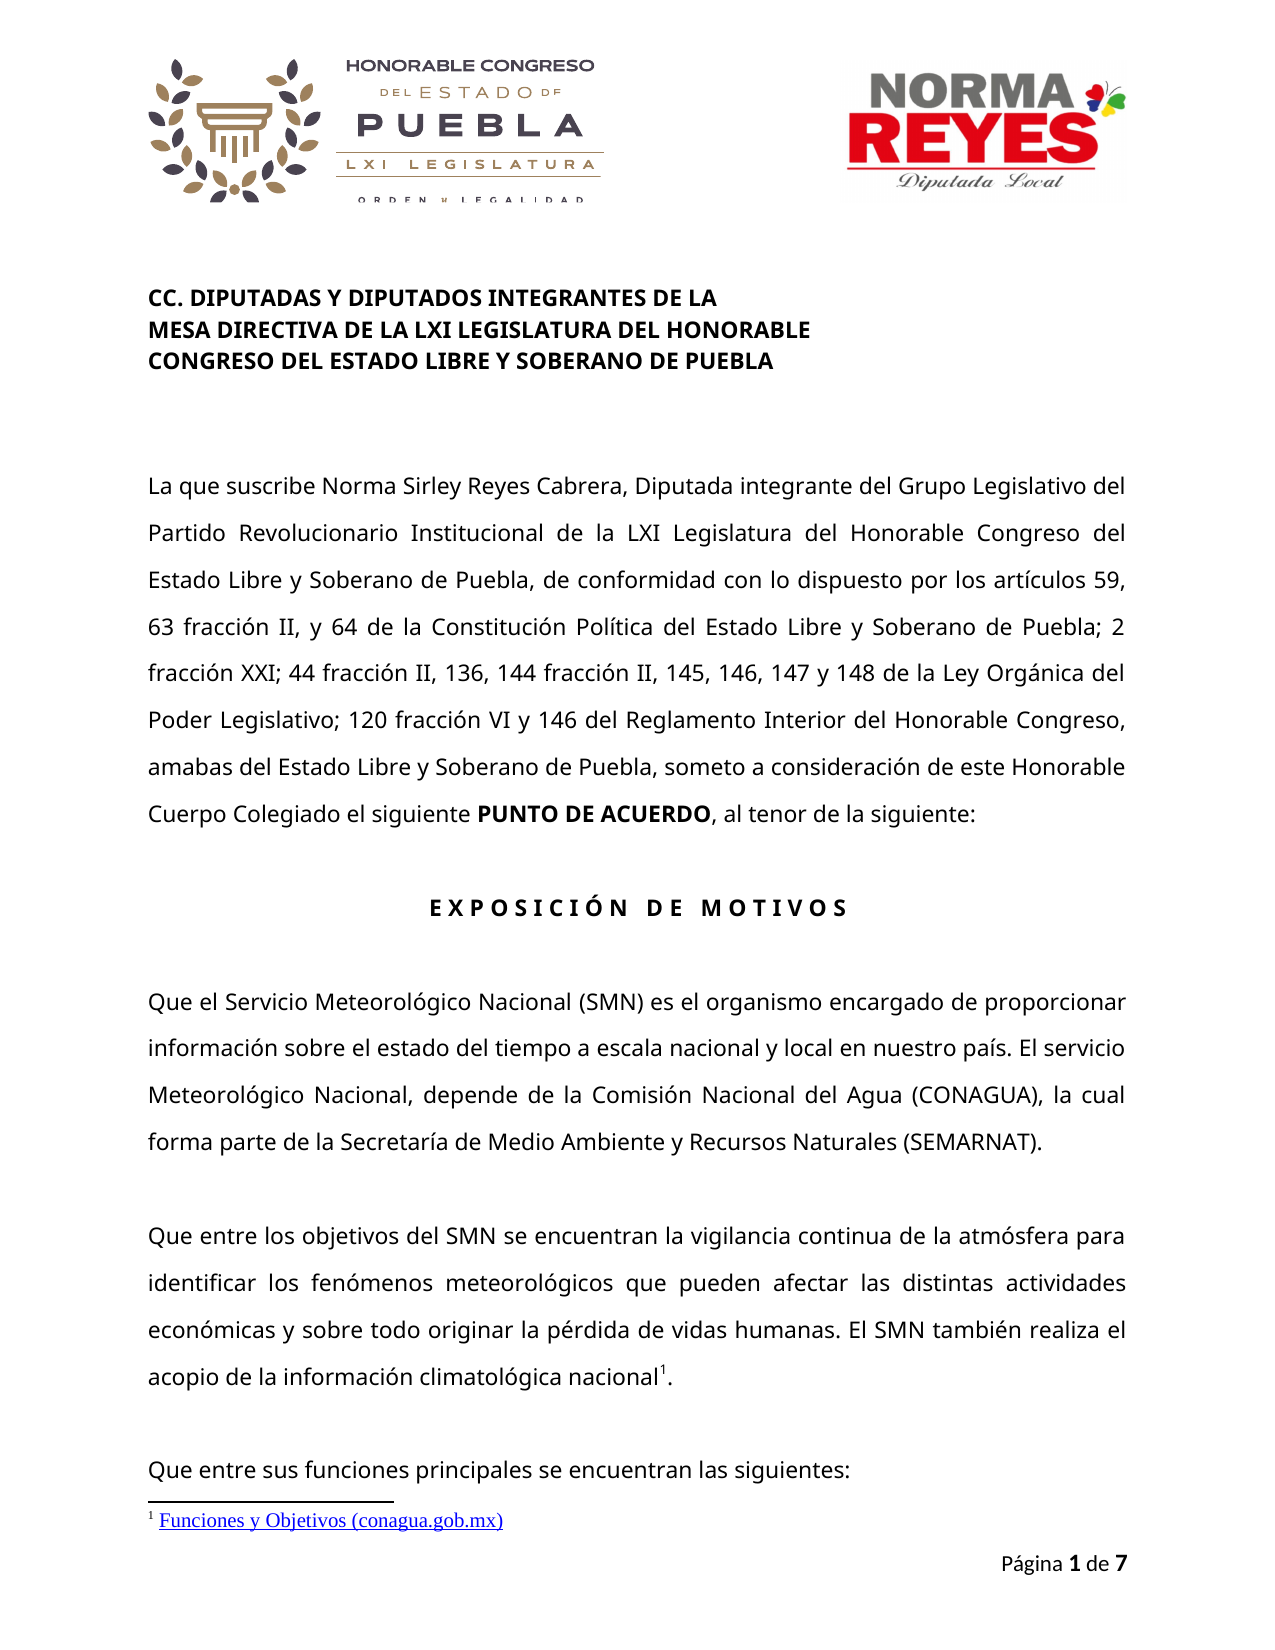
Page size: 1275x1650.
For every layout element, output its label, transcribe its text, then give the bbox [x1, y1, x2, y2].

text EXPOSICIÓN DE MOTIVOS [148, 892, 1127, 923]
text CC. DIPUTADAS Y DIPUTADOS INTEGRANTES DE LA [148, 282, 1127, 313]
text Que entre sus funciones principales se encuentran las siguientes: [148, 1454, 1127, 1485]
text La que suscribe Norma Sirley Reyes Cabrera, Diputada integrante del Grupo Legislativo del Partido Revolucionario Institucional de la LXI Legislatura del Honorable Congreso del Estado Libre y Soberano de Puebla, de conformidad con lo dispuesto por los artículos 59, 63 fracción II, y 64 de la Constitución Política del Estado Libre y Soberano de Puebla; 2 fracción XXI; 44 fracción II, 136, 144 fracción II, 145, 146, 147 y 148 de la Ley Orgánica del Poder Legislativo; 120 fracción VI y 146 del Reglamento Interior del Honorable Congreso, amabas del Estado Libre y Soberano de Puebla, someto a consideración de este Honorable Cuerpo Colegiado el siguiente PUNTO DE ACUERDO, al tenor de la siguiente: [148, 470, 1127, 829]
text MESA DIRECTIVA DE LA LXI LEGISLATURA DEL HONORABLE [148, 313, 1127, 345]
picture [839, 60, 1128, 203]
text Que el Servicio Meteorológico Nacional (SMN) es el organismo encargado de proporcionar información sobre el estado del tiempo a escala nacional y local en nuestro país. El servicio Meteorológico Nacional, depende de la Comisión Nacional del Agua (CONAGUA), la cual forma parte de la Secretaría de Medio Ambiente y Recursos Naturales (SEMARNAT). [148, 985, 1127, 1157]
text CONGRESO DEL ESTADO LIBRE Y SOBERANO DE PUEBLA [148, 345, 1127, 376]
text Que entre los objetivos del SMN se encuentran la vigilancia continua de la atmósfera para identificar los fenómenos meteorológicos que pueden afectar las distintas actividades económicas y sobre todo originar la pérdida de vidas humanas. El SMN también realiza el acopio de la información climatológica nacional. [148, 1220, 1127, 1392]
